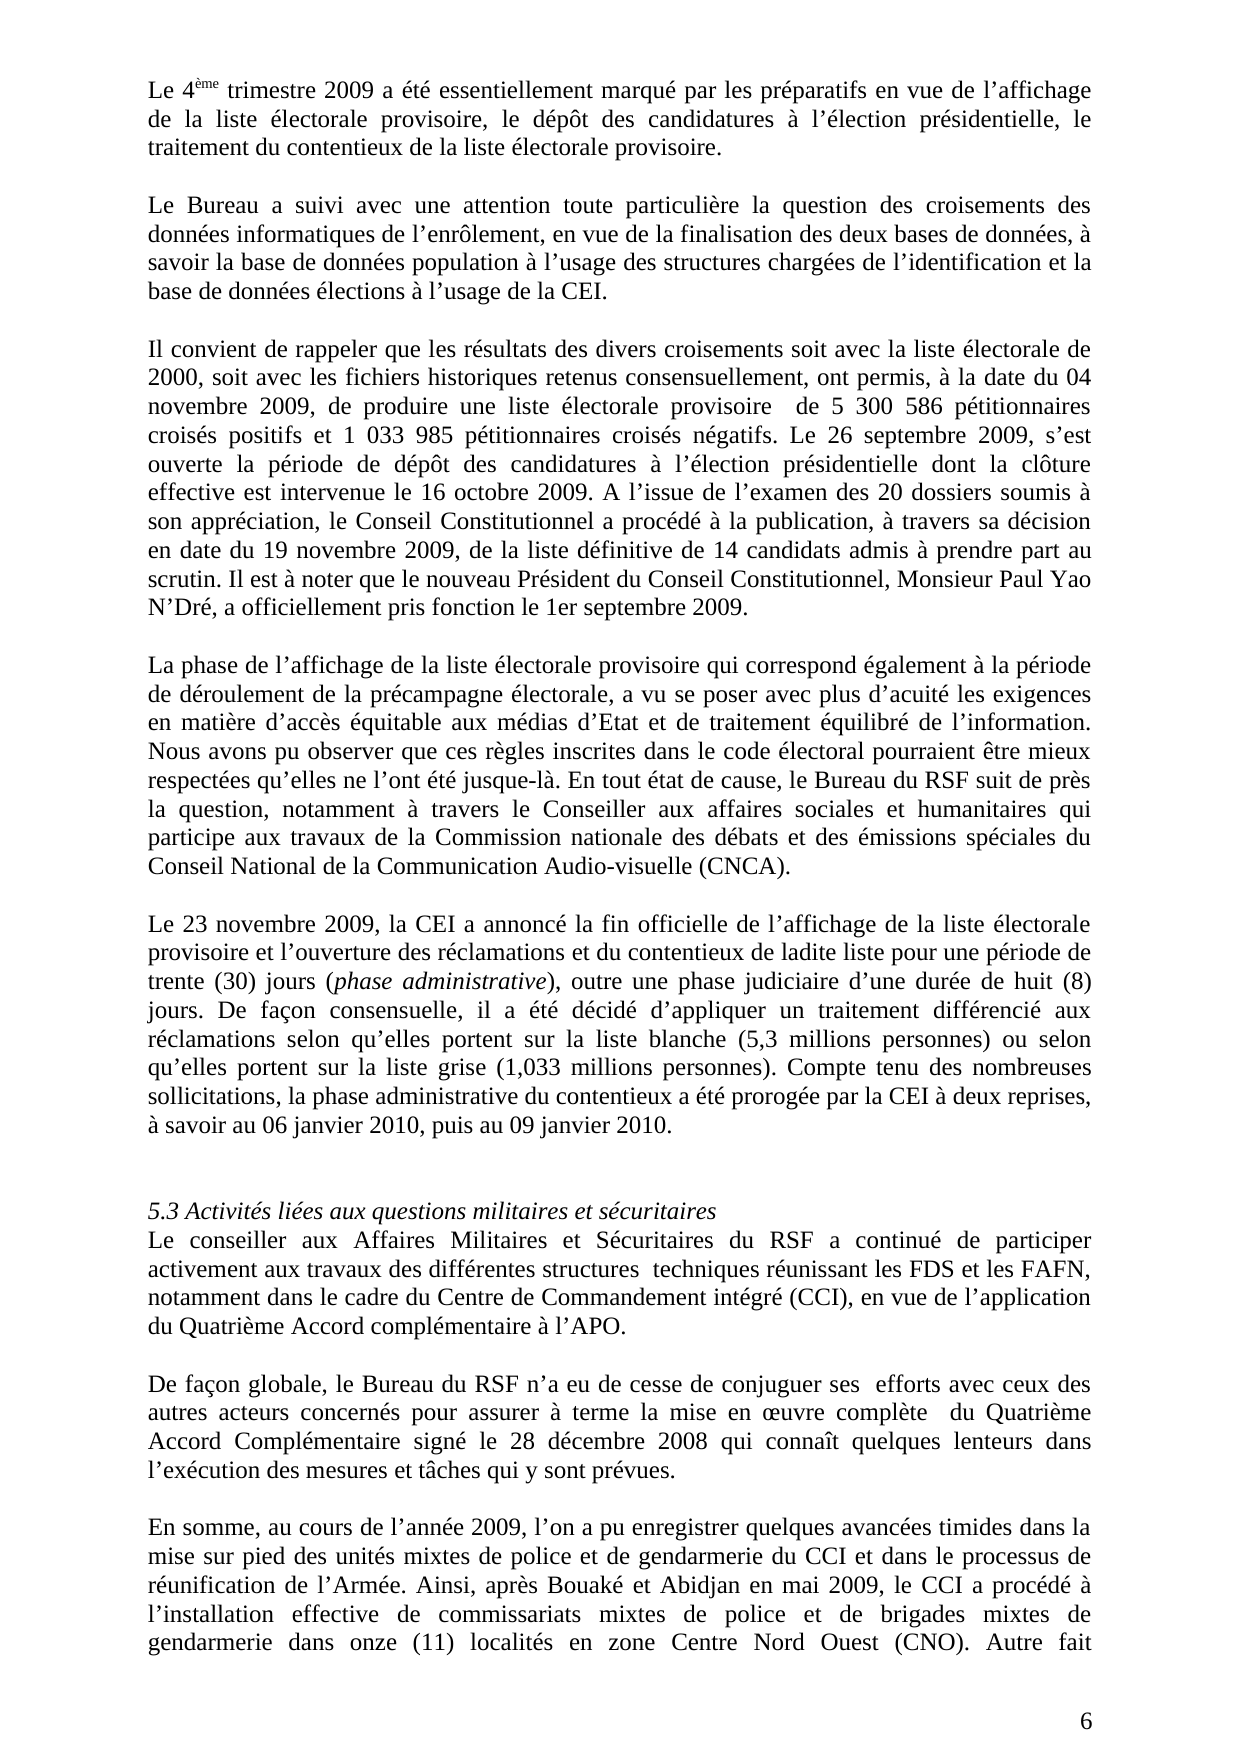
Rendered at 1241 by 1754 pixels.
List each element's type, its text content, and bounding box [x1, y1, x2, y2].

text Le 23 novembre 2009, la CEI a annoncé la fin officielle de l’affichage de la liste électorale provisoire et l’ouverture des réclamations et du contentieux de ladite liste pour une période de trente (30) jours (phase administrative), outre une phase judiciaire d’une durée de huit (8) jours. De façon consensuelle, il a été décidé d’appliquer un traitement différencié aux réclamations selon qu’elles portent sur la liste blanche (5,3 millions personnes) ou selon qu’elles portent sur la liste grise (1,033 millions personnes). Compte tenu des nombreuses sollicitations, la phase administrative du contentieux a été prorogée par la CEI à deux reprises, à savoir au 06 janvier 2010, puis au 09 janvier 2010. [148, 909, 1092, 1139]
text Le Bureau a suivi avec une attention toute particulière la question des croisements des données informatiques de l’enrôlement, en vue de la finalisation des deux bases de données, à savoir la base de données population à l’usage des structures chargées de l’identification et la base de données élections à l’usage de la CEI. [148, 190, 1092, 305]
text 5.3 Activités liées aux questions militaires et sécuritaires [148, 1196, 1092, 1225]
text Le conseiller aux Affaires Militaires et Sécuritaires du RSF a continué de participer activement aux travaux des différentes structures techniques réunissant les FDS et les FAFN, notamment dans le cadre du Centre de Commandement intégré (CCI), en vue de l’application du Quatrième Accord complémentaire à l’APO. [148, 1225, 1092, 1340]
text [148, 1512, 1092, 1656]
text La phase de l’affichage de la liste électorale provisoire qui correspond également à la période de déroulement de la précampagne électorale, a vu se poser avec plus d’acuité les exigences en matière d’accès équitable aux médias d’Etat et de traitement équilibré de l’information. Nous avons pu observer que ces règles inscrites dans le code électoral pourraient être mieux respectées qu’elles ne l’ont été jusque-là. En tout état de cause, le Bureau du RSF suit de près la question, notamment à travers le Conseiller aux affaires sociales et humanitaires qui participe aux travaux de la Commission nationale des débats et des émissions spéciales du Conseil National de la Communication Audio-visuelle (CNCA). [148, 650, 1092, 880]
text De façon globale, le Bureau du RSF n’a eu de cesse de conjuguer ses efforts avec ceux des autres acteurs concernés pour assurer à terme la mise en œuvre complète du Quatrième Accord Complémentaire signé le 28 décembre 2008 qui connaît quelques lenteurs dans l’exécution des mesures et tâches qui y sont prévues. [148, 1369, 1092, 1484]
text Le 4ème trimestre 2009 a été essentiellement marqué par les préparatifs en vue de l’affichage de la liste électorale provisoire, le dépôt des candidatures à l’élection présidentielle, le traitement du contentieux de la liste électorale provisoire. [148, 75, 1092, 161]
text Il convient de rappeler que les résultats des divers croisements soit avec la liste électorale de 2000, soit avec les fichiers historiques retenus consensuellement, ont permis, à la date du 04 novembre 2009, de produire une liste électorale provisoire de 5 300 586 pétitionnaires croisés positifs et 1 033 985 pétitionnaires croisés négatifs. Le 26 septembre 2009, s’est ouverte la période de dépôt des candidatures à l’élection présidentielle dont la clôture effective est intervenue le 16 octobre l’issue de l’examen des 20 dossiers soumis à son appréciation, le Conseil Constitutionnel a procédé à la publication, à travers sa décision en date du 19 novembre 2009, de la liste définitive de 14 candidats admis à prendre part au scrutin. Il est à noter que le nouveau Président du Conseil Constitutionnel, Monsieur Paul Yao N’Dré, a officiellement pris fonction le 1er septembre 2009. [148, 334, 1092, 621]
